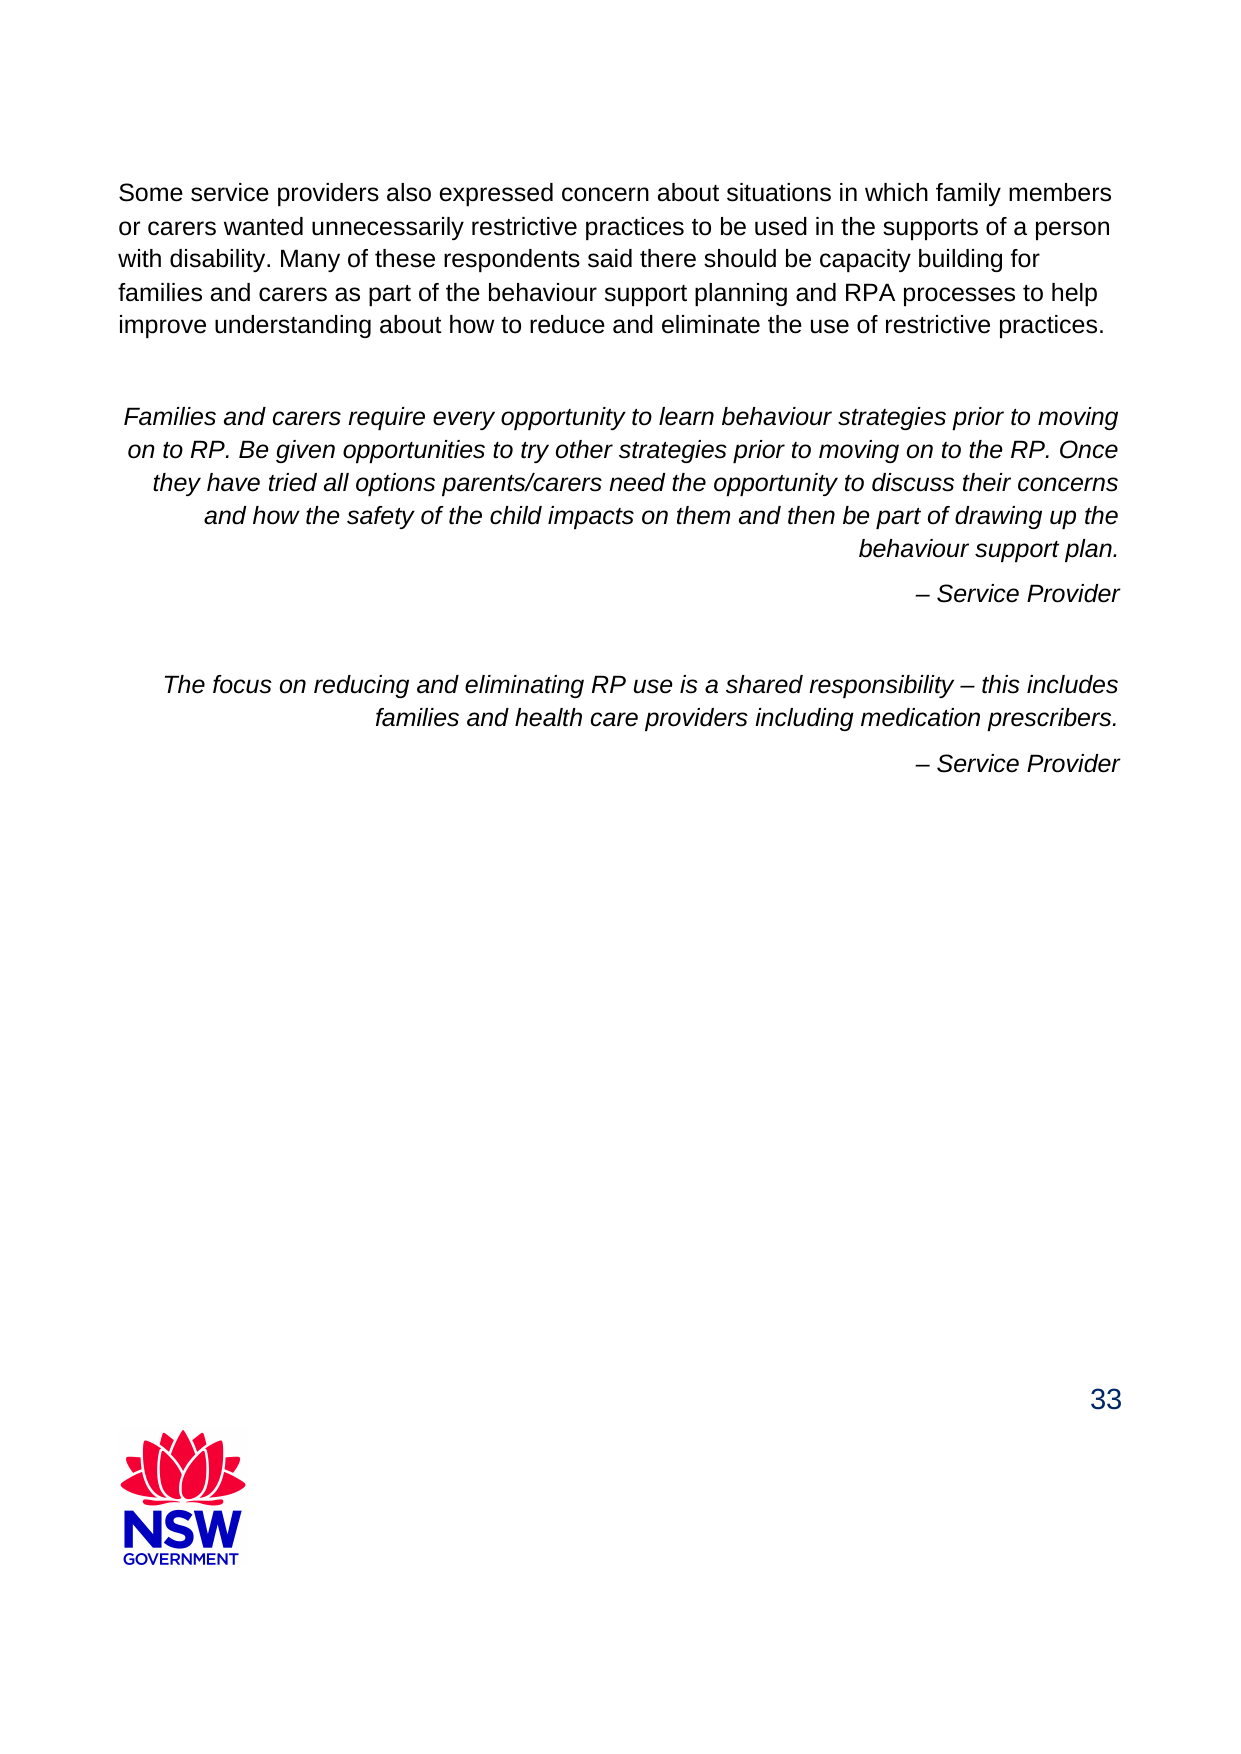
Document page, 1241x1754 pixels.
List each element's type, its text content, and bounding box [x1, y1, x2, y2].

picture [118, 1428, 248, 1565]
text The focus on reducing and eliminating RP use is a shared responsibility – this includes families and health care providers including medication prescribers. [118, 670, 1122, 732]
text – Service Provider [118, 579, 1122, 608]
text Families and carers require every opportunity to learn behaviour strategies prior to moving on to RP. Be given opportunities to try other strategies prior to moving on to the RP. Once they have tried all options parents/carers need the opportunity to discuss their concerns and how the safety of the child impacts on them and then be part of drawing up the behaviour support plan. [118, 402, 1122, 562]
text Some service providers also expressed concern about situations in which family members or carers wanted unnecessarily restrictive practices to be used in the supports of a person with disability. Many of these respondents said there should be capacity building for families and carers as part of the behaviour support planning and RPA processes to help improve understanding about how to reduce and eliminate the use of restrictive practices. [118, 178, 1122, 339]
text – Service Provider [118, 749, 1122, 777]
